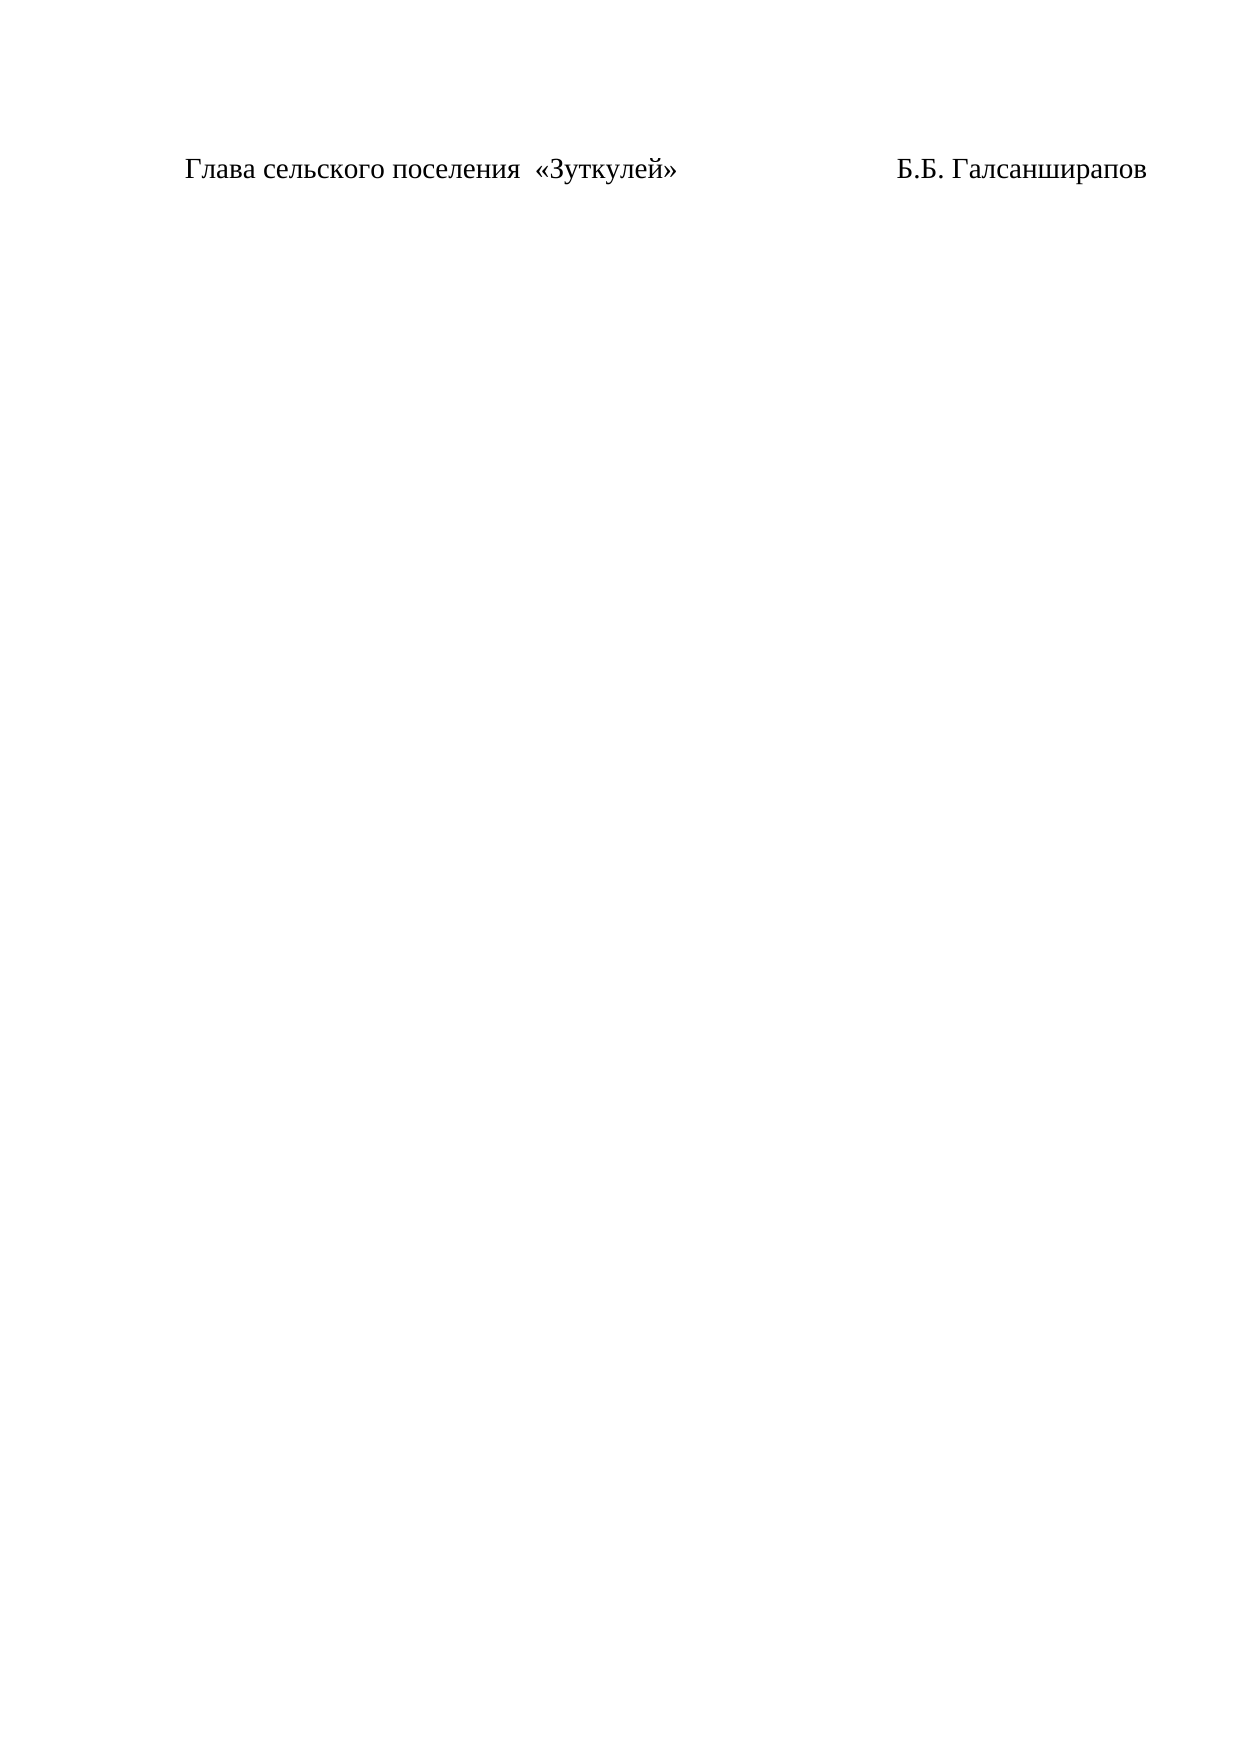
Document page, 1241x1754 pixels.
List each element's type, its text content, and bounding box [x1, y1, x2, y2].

text Глава сельского поселения «Зуткулей» Б.Б. Галсанширапов [177, 152, 1152, 185]
